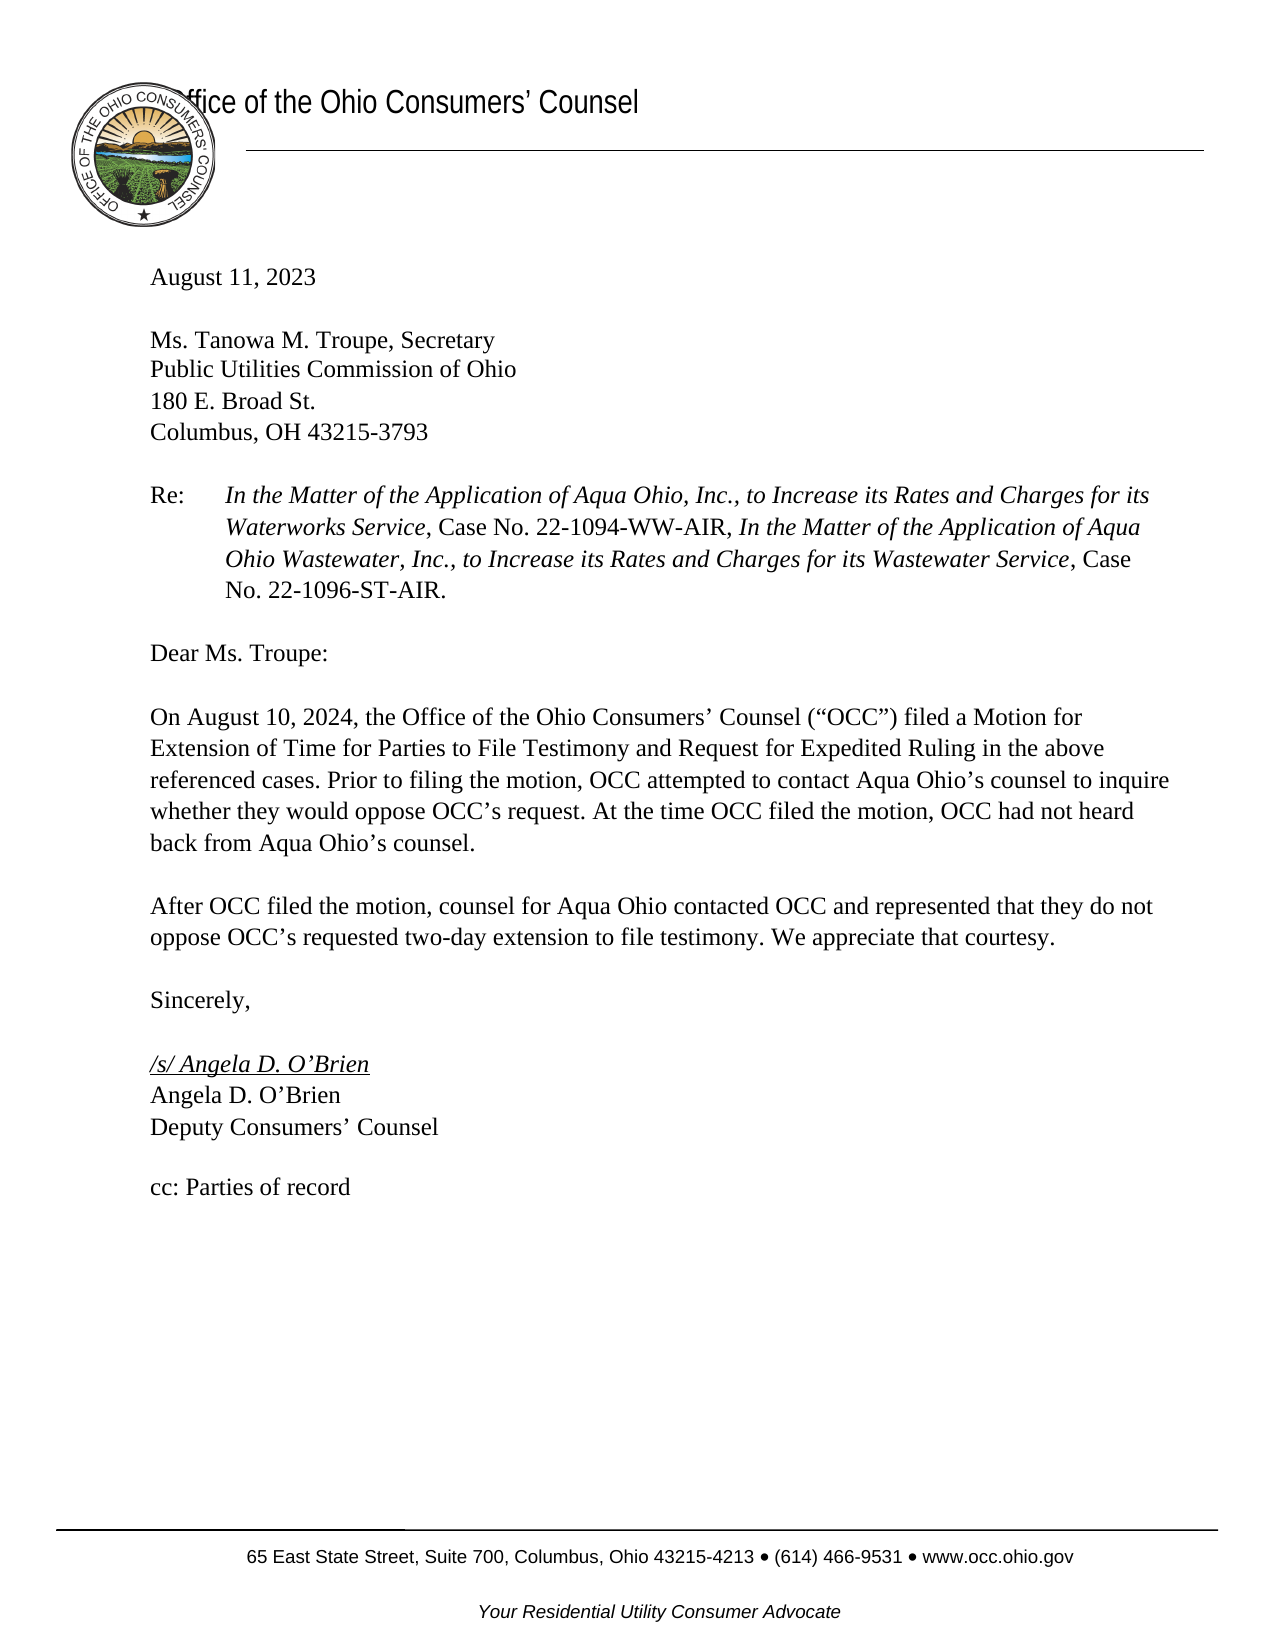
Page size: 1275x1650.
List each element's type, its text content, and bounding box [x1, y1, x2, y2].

text cc: Parties of record [150, 1172, 1170, 1201]
text Re: In the Matter of the Application of Aqua Ohio, Inc., to Increase its Rates and Charges for its Waterworks Service, Case No. 22-1094-WW-AIR, In the Matter of the Application of Aqua Ohio Wastewater, Inc., to Increase its Rates and Charges for its Wastewater Service, Case No. 22-1096-ST-AIR. [150, 481, 1170, 604]
text Dear Ms. Troupe: [150, 638, 1170, 667]
text Ms. Tanowa M. Troupe, Secretary [150, 326, 1170, 354]
text August 11, 2023 [150, 262, 1170, 291]
text Deputy Consumers’ Counsel [150, 1112, 1170, 1141]
picture [71, 82, 216, 227]
text Columbus, OH 43215-3793 [150, 417, 1170, 446]
text Public Utilities Commission of Ohio [150, 354, 1170, 383]
text /s/ Angela D. O’Brien [150, 1049, 1170, 1077]
text 180 E. Broad St. [150, 386, 1170, 415]
text On August 10, 2024, the Office of the Ohio Consumers’ Counsel (“OCC”) filed a Motion for Extension of Time for Parties to File Testimony and Request for Expedited Ruling in the above referenced cases. Prior to filing the motion, OCC attempted to contact Aqua Ohio’s counsel to inquire whether they would oppose OCC’s request. At the time OCC filed the motion, OCC had not heard back from Aqua Ohio’s counsel. [150, 702, 1170, 857]
text Sincerely, [150, 986, 1170, 1014]
text After OCC filed the motion, counsel for Aqua Ohio contacted OCC and represented that they do not oppose OCC’s requested two-day extension to file testimony. We appreciate that courtesy. [150, 891, 1170, 951]
text Angela D. O’Brien [150, 1080, 1170, 1109]
